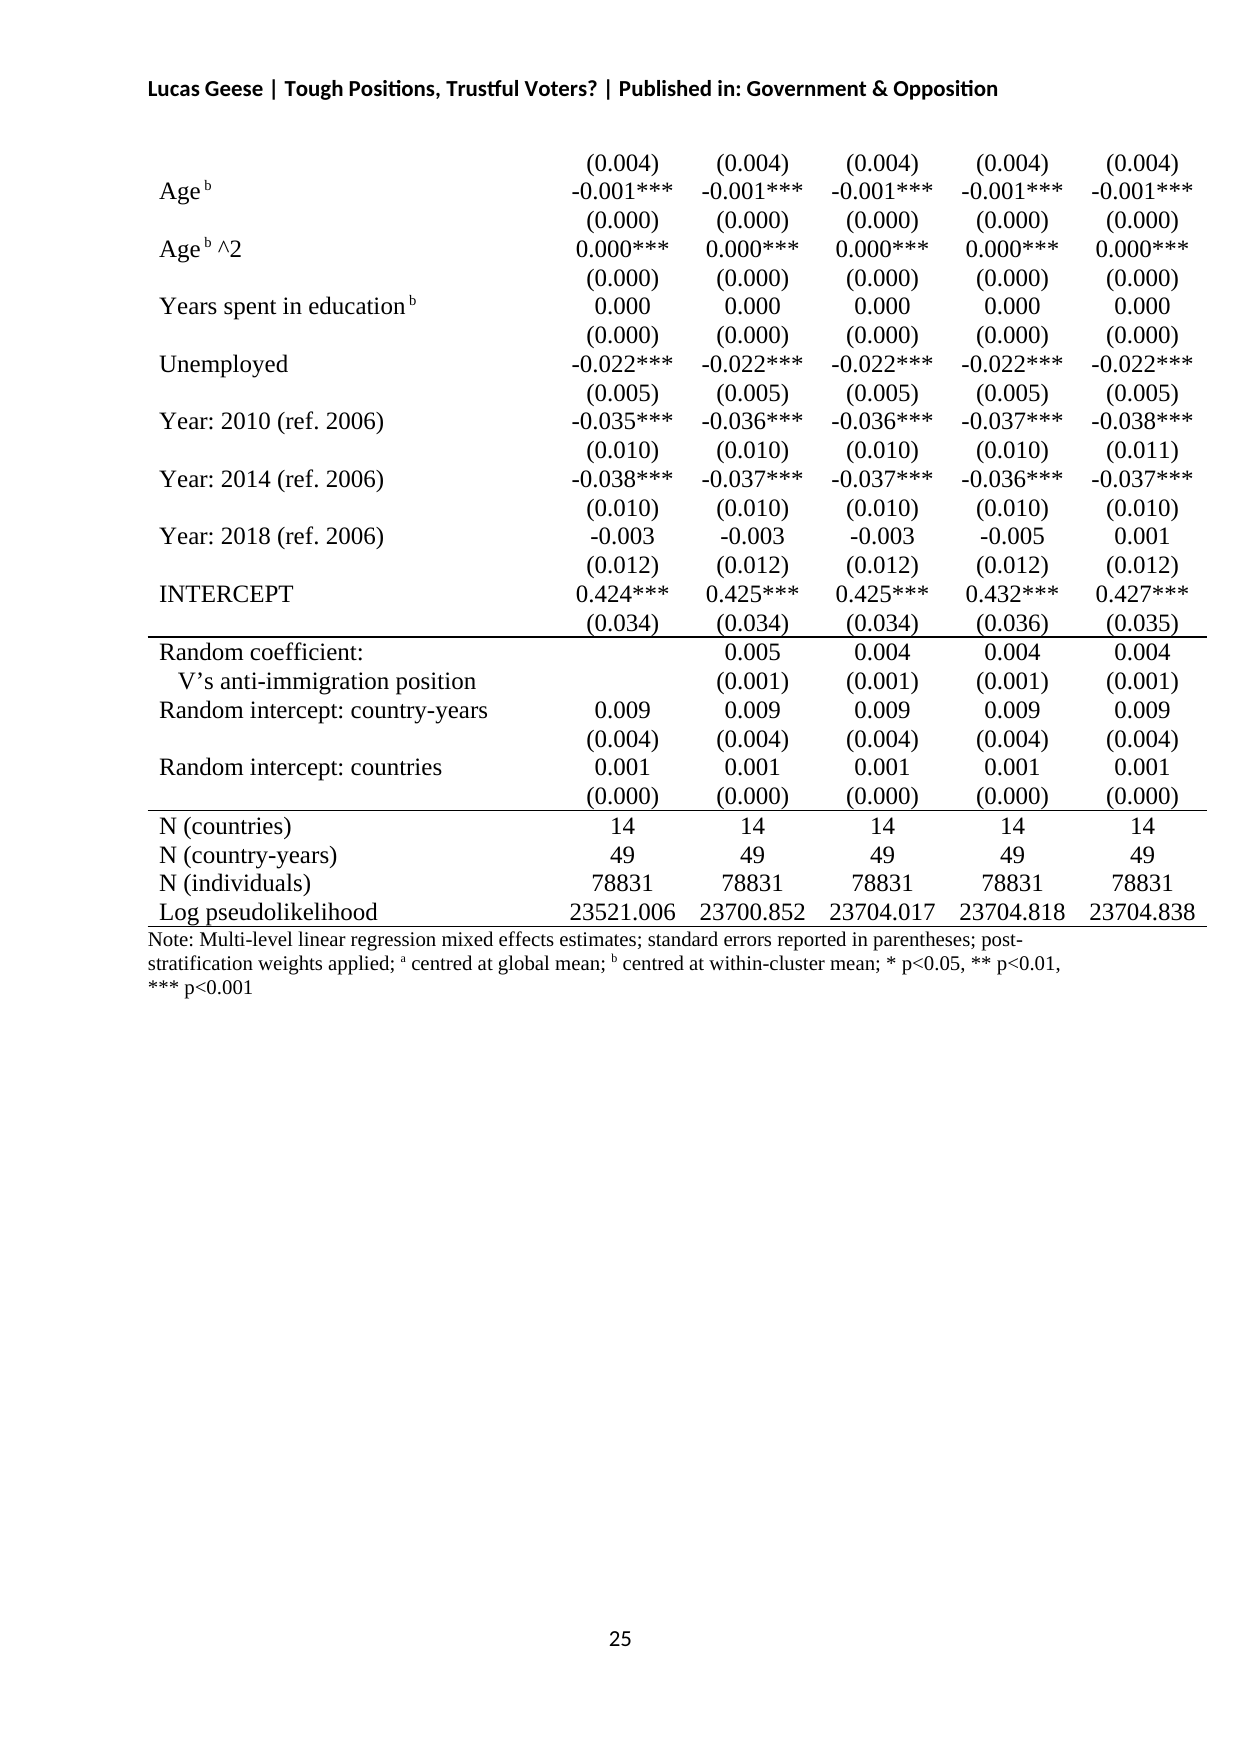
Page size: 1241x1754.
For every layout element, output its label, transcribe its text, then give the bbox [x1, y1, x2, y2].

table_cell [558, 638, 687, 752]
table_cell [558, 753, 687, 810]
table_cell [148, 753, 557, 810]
text Note: Multi-level linear regression mixed effects estimates; standard errors reported in parentheses; post-stratification weights applied; a centred at global mean; b centred at within-cluster mean; * p<0.05, ** p<0.01, *** p<0.001 [148, 927, 1093, 999]
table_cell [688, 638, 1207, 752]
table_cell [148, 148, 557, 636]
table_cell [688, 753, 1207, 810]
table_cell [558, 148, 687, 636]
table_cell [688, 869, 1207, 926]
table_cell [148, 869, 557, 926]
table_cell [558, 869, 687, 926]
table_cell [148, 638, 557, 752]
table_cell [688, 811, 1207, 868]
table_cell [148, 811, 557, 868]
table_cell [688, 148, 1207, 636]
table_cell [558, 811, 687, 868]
